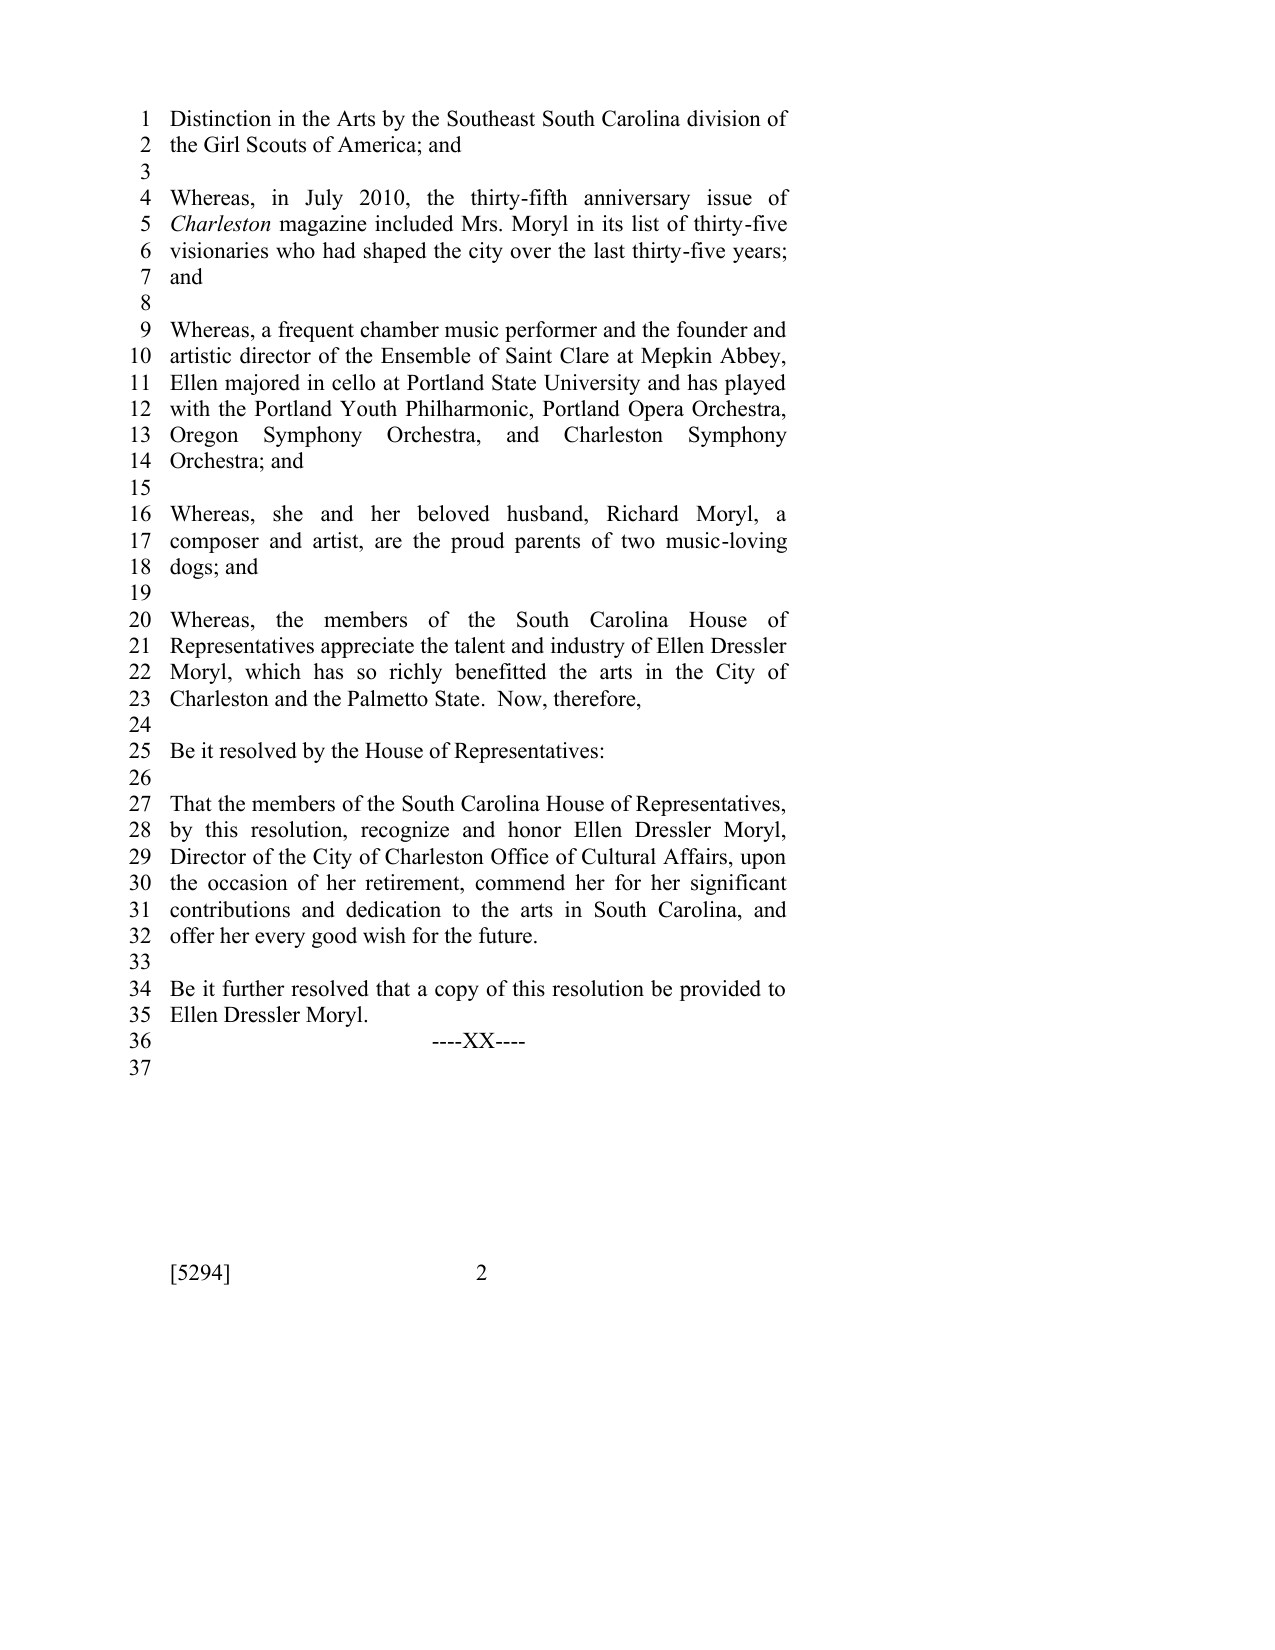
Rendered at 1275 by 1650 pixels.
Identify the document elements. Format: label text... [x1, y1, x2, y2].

text That the members of the South Carolina House of Representatives, by this resolution, recognize and honor Ellen Dressler Moryl, Director of the City of Charleston Office of Cultural Affairs, upon the occasion of her retirement, commend her for her significant contributions and dedication to the arts in South Carolina, and offer her every good wish for the future. [169, 790, 787, 948]
text Be it resolved by the House of Representatives: [169, 737, 787, 764]
text ----XX---- [169, 1027, 787, 1054]
text Whereas, she and her beloved husband, Richard Moryl, a composer and artist, are the proud parents of two music-loving dogs; and [169, 500, 787, 579]
text Whereas, in July 2010, the thirty-fifth anniversary issue of Charleston magazine included Mrs. Moryl in its list of thirty-five visionaries who had shaped the city over the last thirty-five years; and [169, 184, 787, 289]
text Whereas, a frequent chamber music performer and the founder and artistic director of the Ensemble of Saint Clare at Mepkin Abbey, Ellen majored in cello at Portland State University and has played with the Portland Youth Philharmonic, Portland Opera Orchestra, Oregon Symphony Orchestra, and Charleston Symphony Orchestra; and [169, 316, 787, 474]
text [169, 105, 787, 158]
text Be it further resolved that a copy of this resolution be provided to Ellen Dressler Moryl. [169, 975, 787, 1027]
text Whereas, the members of the South Carolina House of Representatives appreciate the talent and industry of Ellen Dressler Moryl, which has so richly benefitted the arts in the City of Charleston and the Palmetto State. Now, therefore, [169, 606, 787, 711]
